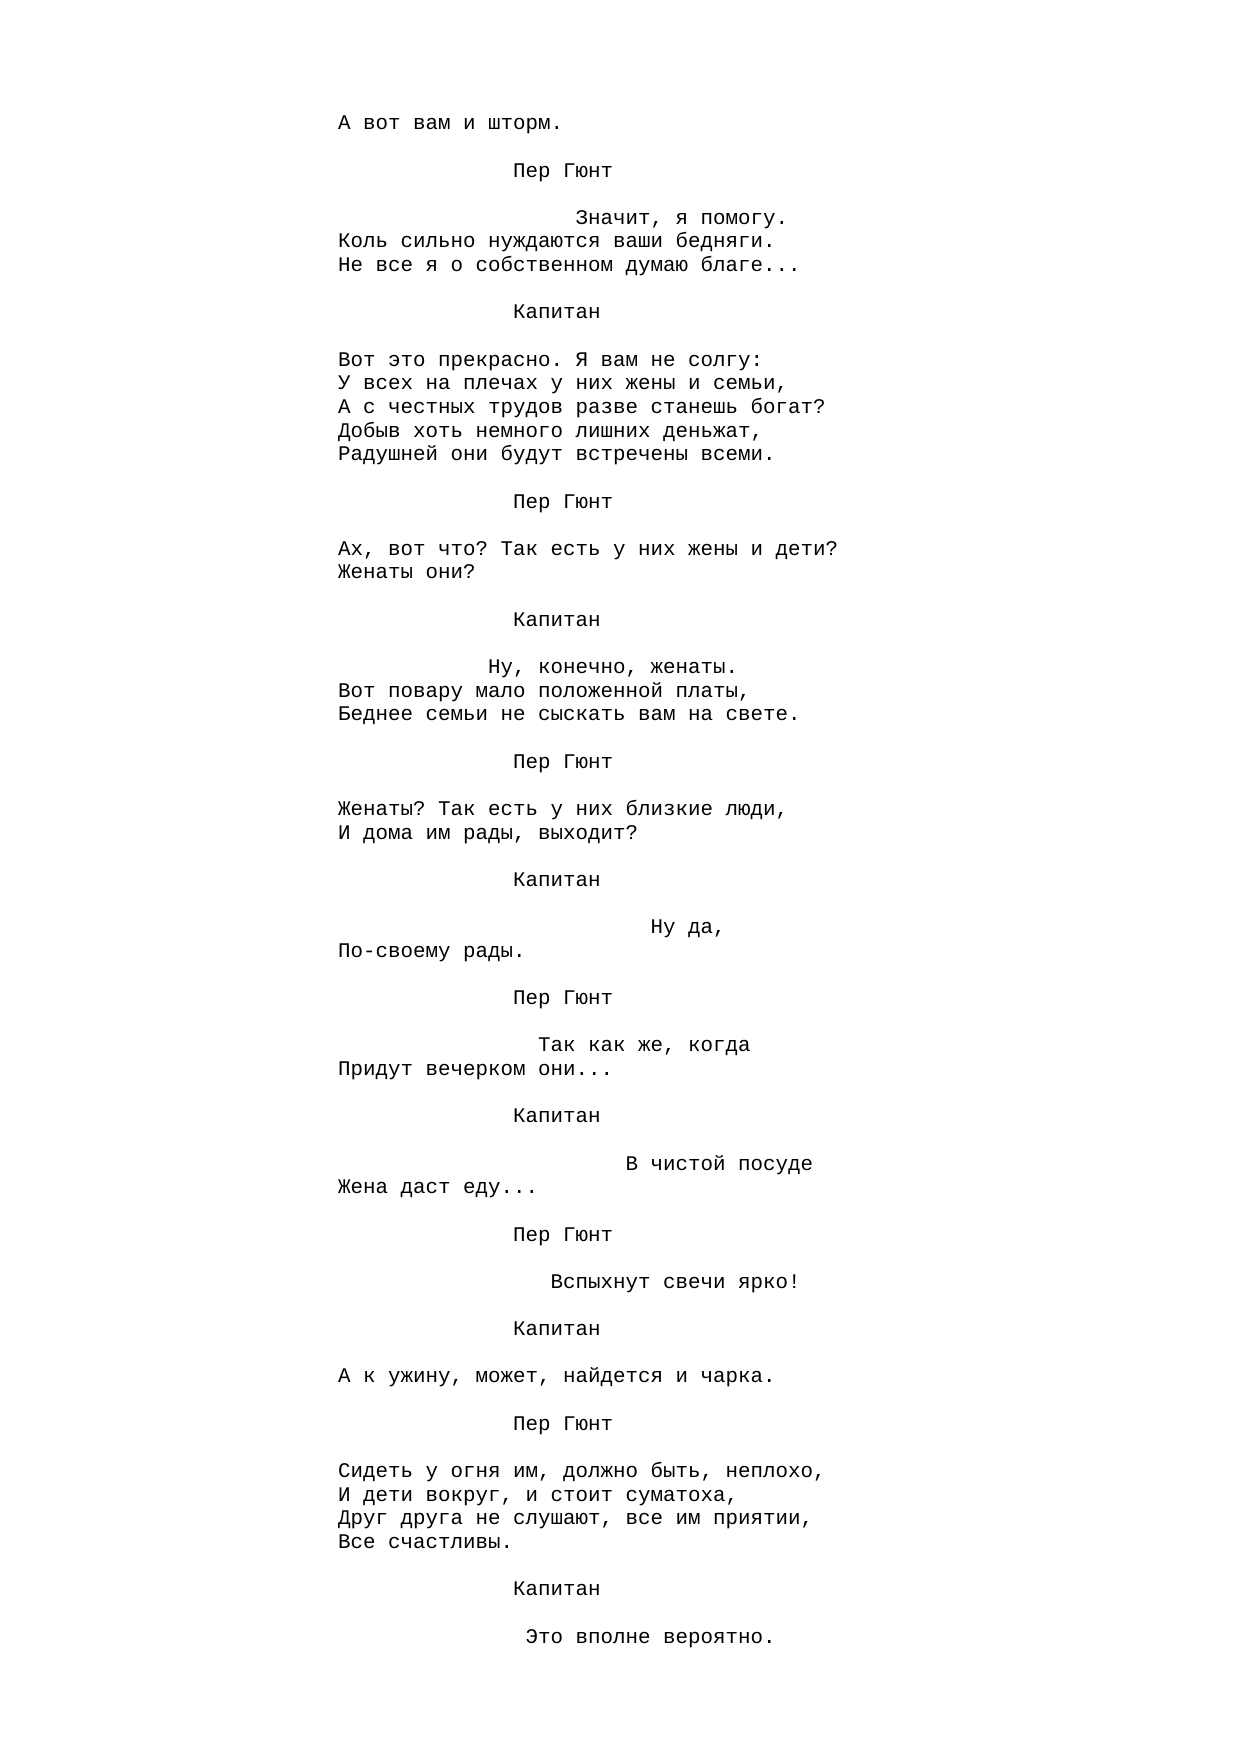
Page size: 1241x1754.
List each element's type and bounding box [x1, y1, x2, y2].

text [100, 89, 1146, 1649]
